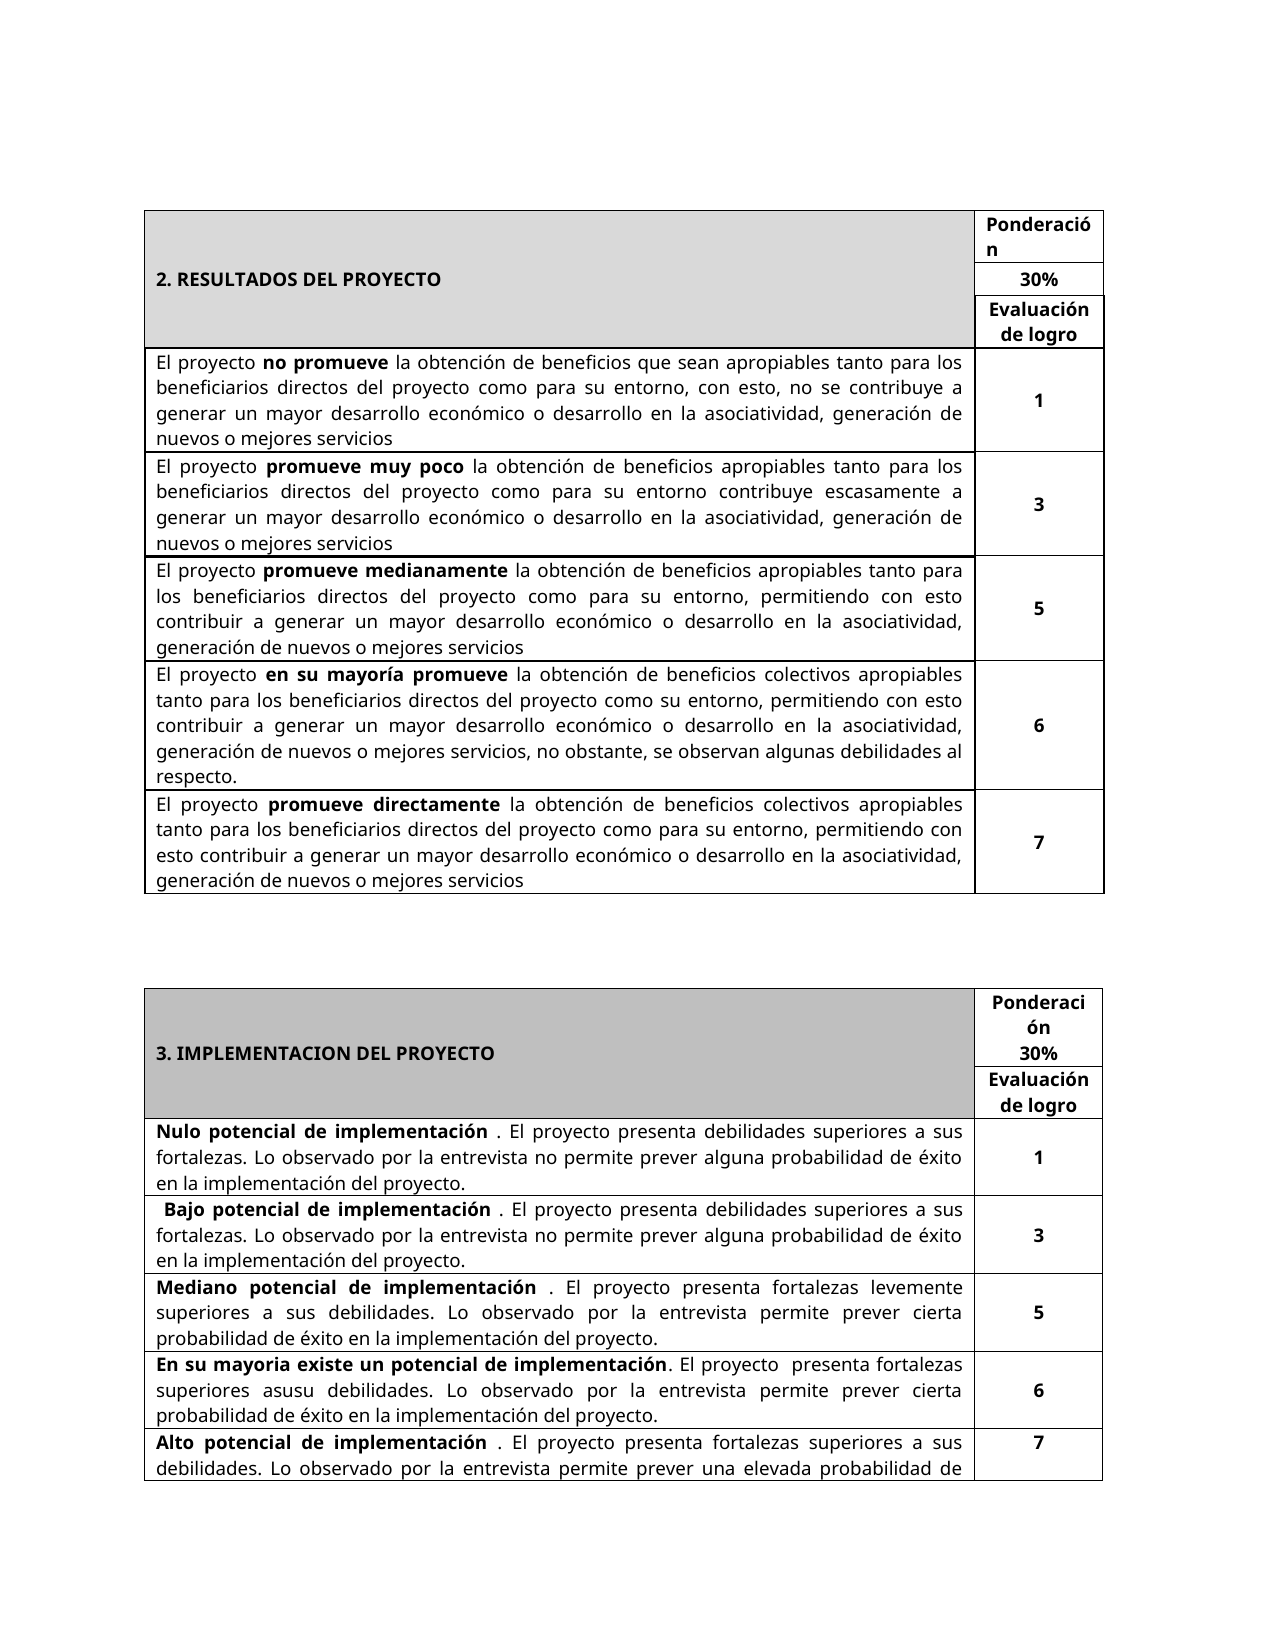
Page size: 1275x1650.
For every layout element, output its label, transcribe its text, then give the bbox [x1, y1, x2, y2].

table_cell 6 [975, 1352, 1102, 1428]
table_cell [145, 1429, 974, 1480]
table_header 2. RESULTADOS DEL PROYECTO [145, 211, 974, 347]
table_cell 3 [976, 452, 1103, 555]
table_cell En su mayoria existe un potencial de implementación. El proyecto presenta fortalezas superiores asusu debilidades. Lo observado por la entrevista permite prever cierta probabilidad de éxito en la implementación del proyecto. [145, 1352, 974, 1428]
table_cell 1 [976, 349, 1103, 451]
table_cell 3 [975, 1196, 1102, 1273]
table_cell 30% [975, 263, 1103, 295]
table_cell Mediano potencial de implementación . El proyecto presenta fortalezas levemente superiores a sus debilidades. Lo observado por la entrevista permite prever cierta probabilidad de éxito en la implementación del proyecto. [145, 1274, 974, 1351]
table_cell Evaluación de logro [975, 1067, 1102, 1118]
table_header Ponderación [975, 211, 1103, 262]
table_cell El proyecto en su mayoría promueve la obtención de beneficios colectivos apropiables tanto para los beneficiarios directos del proyecto como su entorno, permitiendo con esto contribuir a generar un mayor desarrollo económico o desarrollo en la asociatividad, generación de nuevos o mejores servicios, no obstante, se observan algunas debilidades al respecto. [146, 662, 974, 789]
table_cell Evaluación de logro [976, 296, 1103, 347]
table_header 3. IMPLEMENTACION DEL PROYECTO [145, 989, 974, 1118]
table_cell 7 [976, 790, 1103, 893]
table_cell 1 [975, 1119, 1102, 1195]
table_cell El proyecto promueve medianamente la obtención de beneficios apropiables tanto para los beneficiarios directos del proyecto como para su entorno, permitiendo con esto contribuir a generar un mayor desarrollo económico o desarrollo en la asociatividad, generación de nuevos o mejores servicios [146, 558, 974, 659]
table_cell El proyecto no promueve la obtención de beneficios que sean apropiables tanto para los beneficiarios directos del proyecto como para su entorno, con esto, no se contribuye a generar un mayor desarrollo económico o desarrollo en la asociatividad, generación de nuevos o mejores servicios [146, 349, 974, 451]
table_header Ponderación 30% [975, 989, 1102, 1066]
table_cell El proyecto promueve muy poco la obtención de beneficios apropiables tanto para los beneficiarios directos del proyecto como para su entorno contribuye escasamente a generar un mayor desarrollo económico o desarrollo en la asociatividad, generación de nuevos o mejores servicios [146, 453, 974, 555]
table_cell Bajo potencial de implementación . El proyecto presenta debilidades superiores a sus fortalezas. Lo observado por la entrevista no permite prever alguna probabilidad de éxito en la implementación del proyecto. [145, 1196, 974, 1273]
table_cell 5 [975, 1274, 1102, 1351]
table_cell 5 [976, 556, 1103, 659]
table_cell El proyecto promueve directamente la obtención de beneficios colectivos apropiables tanto para los beneficiarios directos del proyecto como para su entorno, permitiendo con esto contribuir a generar un mayor desarrollo económico o desarrollo en la asociatividad, generación de nuevos o mejores servicios [146, 791, 974, 893]
table_cell 7 [975, 1429, 1102, 1480]
table_cell 6 [976, 661, 1103, 789]
table_cell Nulo potencial de implementación . El proyecto presenta debilidades superiores a sus fortalezas. Lo observado por la entrevista no permite prever alguna probabilidad de éxito en la implementación del proyecto. [145, 1119, 974, 1195]
